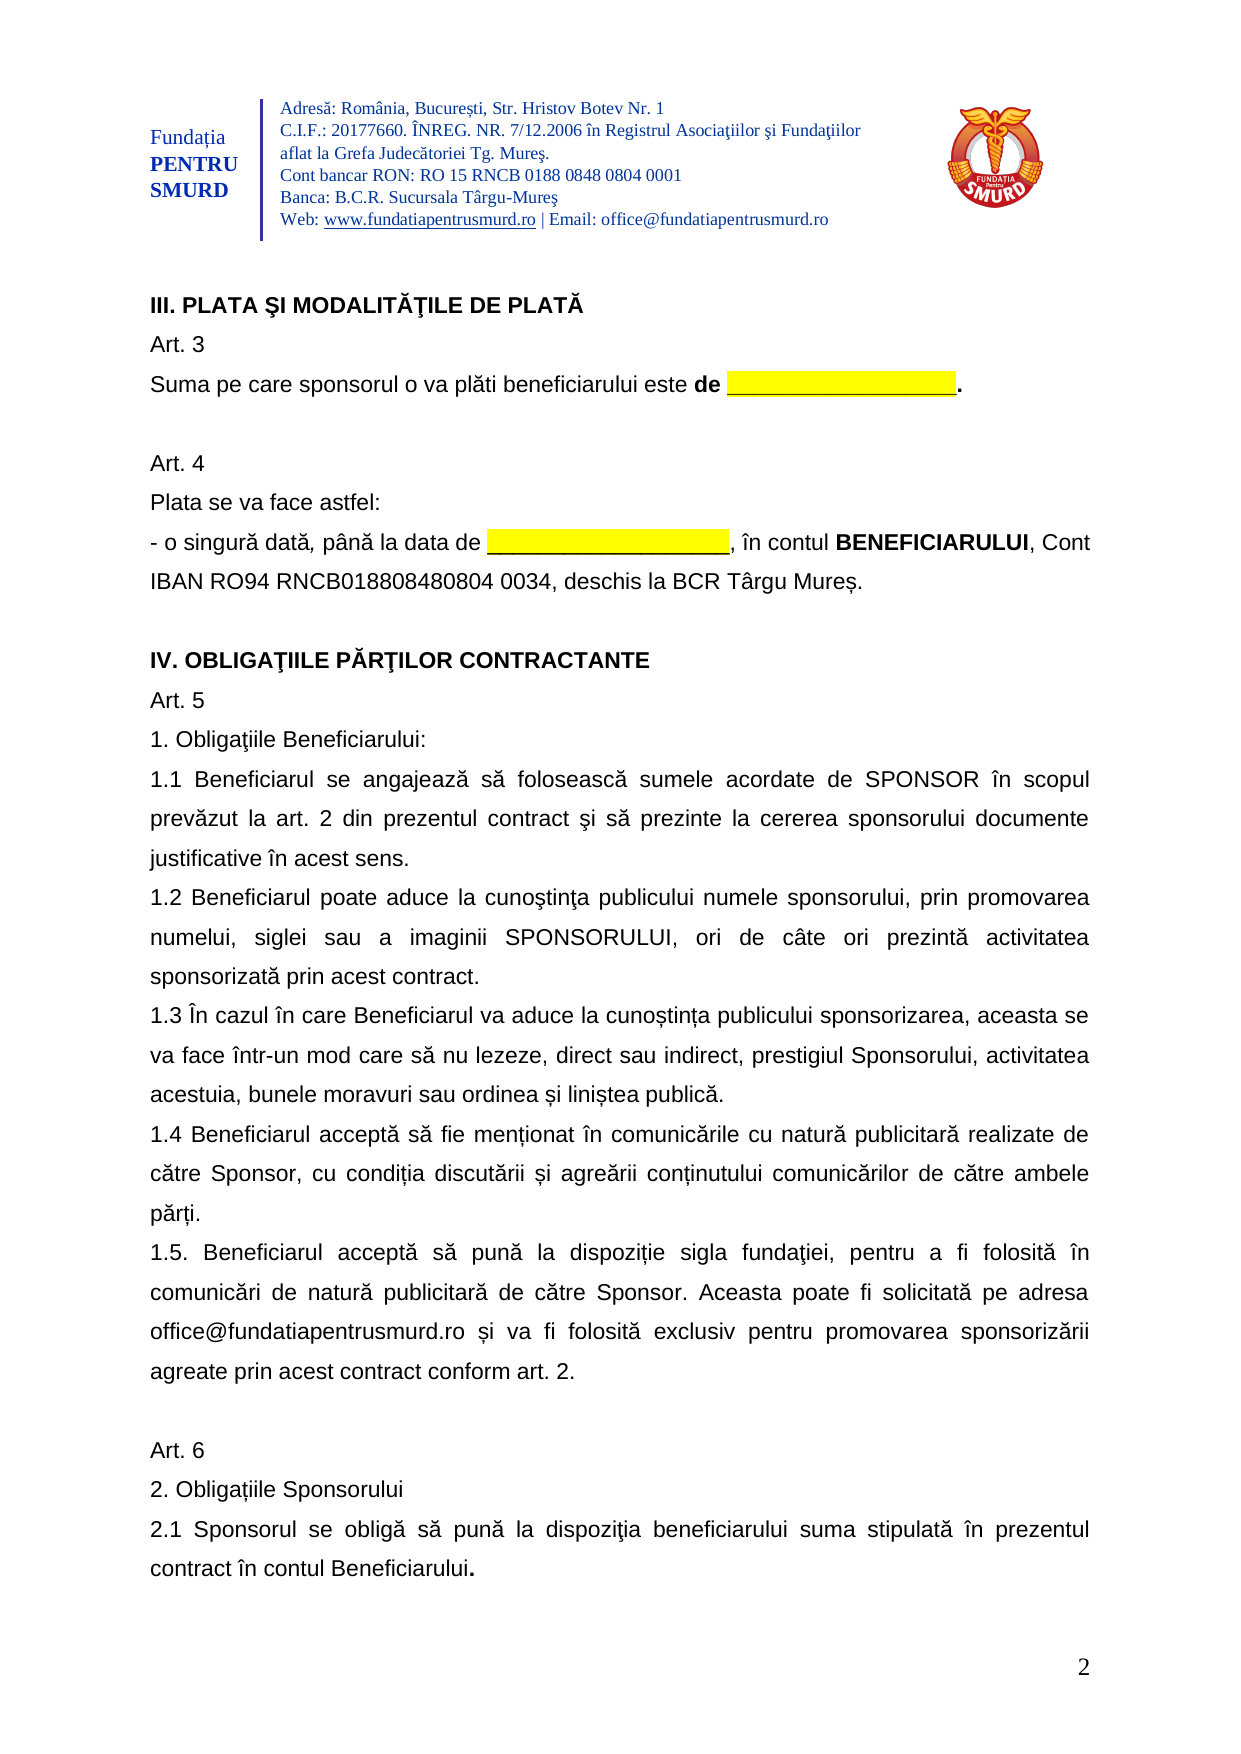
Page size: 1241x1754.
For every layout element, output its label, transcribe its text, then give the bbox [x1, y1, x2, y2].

text 1.1 Beneficiarul se angajează să folosească sumele acordate de SPONSOR în scopul prevăzut la art. 2 din prezentul contract şi să prezinte la cererea sponsorului documente justificative în acest sens. [150, 766, 1090, 871]
text 2. Obligațiile Sponsorului [150, 1476, 1090, 1503]
text III. PLATA ŞI MODALITĂŢILE DE PLATĂ [150, 292, 1090, 318]
text 1.3 În cazul în care Beneficiarul va aduce la cunoștința publicului sponsorizarea, aceasta se va face într-un mod care să nu lezeze, direct sau indirect, prestigiul Sponsorului, activitatea acestuia, bunele moravuri sau ordinea și liniștea publică. [150, 1002, 1090, 1108]
text 1.5. Beneficiarul acceptă să pună la dispoziție sigla fundaţiei, pentru a fi folosită în comunicări de natură publicitară de către Sponsor. Aceasta poate fi solicitată pe adresa office@fundatiapentrusmurd.ro și va fi folosită exclusiv pentru promovarea sponsorizării agreate prin acest contract conform art. 2. [150, 1239, 1090, 1384]
text Art. 4 [150, 450, 1090, 476]
text Plata se va face astfel: [150, 489, 1090, 516]
text 1. Obligaţiile Beneficiarului: [150, 726, 1090, 752]
text Art. 3 [150, 331, 1090, 358]
text 1.4 Beneficiarul acceptă să fie menționat în comunicările cu natură publicitară realizate de către Sponsor, cu condiția discutării și agreării conținutului comunicărilor de către ambele părți. [150, 1121, 1090, 1226]
text 1.2 Beneficiarul poate aduce la cunoştinţa publicului numele sponsorului, prin promovarea numelui, siglei sau a imaginii SPONSORULUI, ori de câte ori prezintă activitatea sponsorizată prin acest contract. [150, 884, 1090, 989]
text Art. 6 [150, 1437, 1090, 1463]
text - o singură dată, până la data de ___________________, în contul BENEFICIARULUI, Cont IBAN RO94 RNCB018808480804 0034, deschis la BCR Târgu Mureș. [150, 529, 1090, 594]
text Art. 5 [150, 687, 1090, 713]
text 2.1 Sponsorul se obligă să pună la dispoziţia beneficiarului suma stipulată în prezentul contract în contul Beneficiarului. [150, 1516, 1090, 1582]
text IV. OBLIGAŢIILE PĂRŢILOR CONTRACTANTE [150, 647, 1090, 673]
text Suma pe care sponsorul o va plăti beneficiarului este de __________________. [150, 371, 727, 397]
